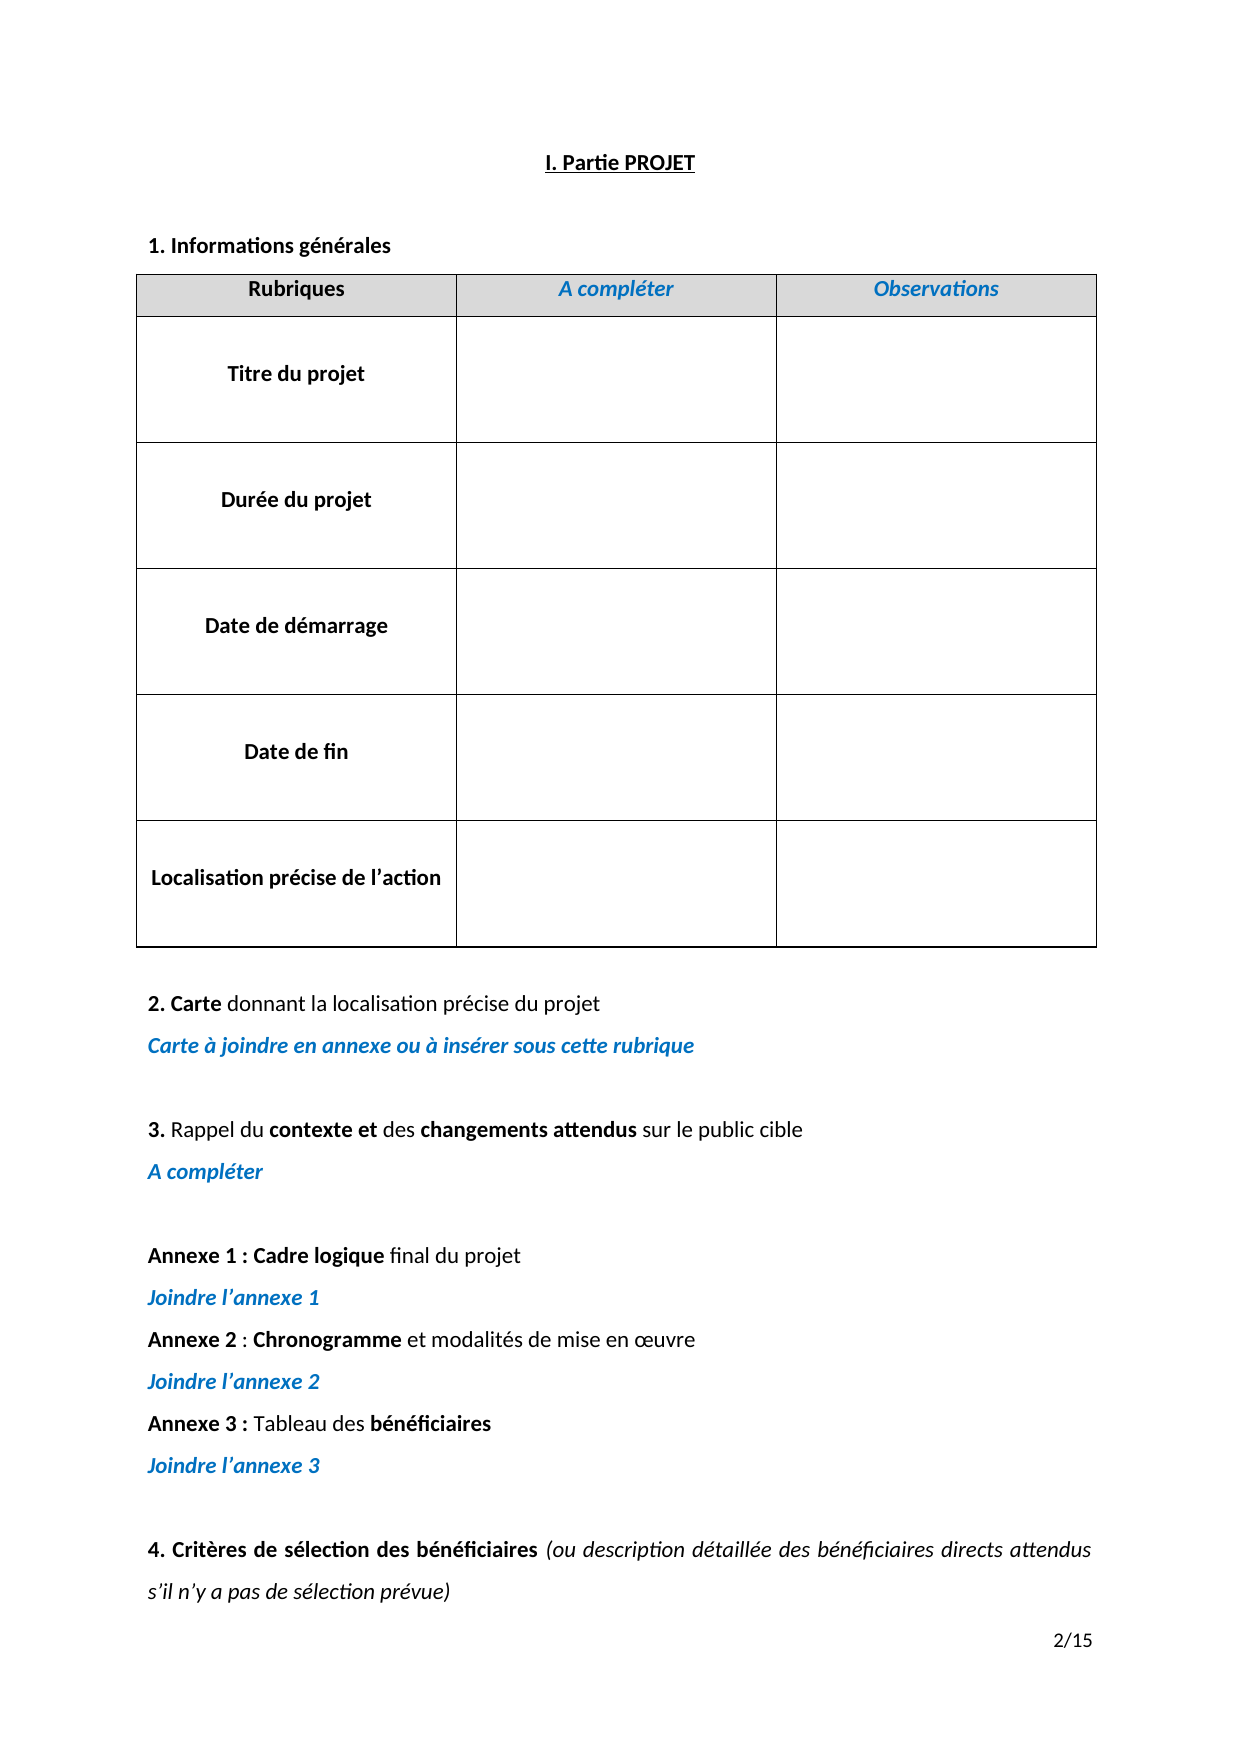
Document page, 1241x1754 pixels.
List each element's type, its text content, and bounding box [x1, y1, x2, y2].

table_cell [457, 821, 776, 946]
text 3. Rappel du contexte et des changements attendus sur le public cible [148, 1115, 1093, 1143]
table_cell [777, 443, 1096, 568]
table_header A compléter [457, 275, 776, 316]
table_header Rubriques [137, 275, 456, 316]
table_cell Durée du projet [137, 443, 456, 568]
text Joindre l’annexe 3 [148, 1451, 1093, 1479]
text Annexe 2 : Chronogramme et modalités de mise en œuvre [148, 1325, 1093, 1353]
table_cell Titre du projet [137, 317, 456, 442]
text Annexe 3 : Tableau des bénéficiaires [148, 1409, 1093, 1437]
text 4. Critères de sélection des bénéficiaires (ou description détaillée des bénéficiaires directs attendus s’il n’y a pas de sélection prévue) [148, 1535, 1093, 1605]
table_cell [457, 569, 776, 694]
table_cell [777, 317, 1096, 442]
table_cell [777, 695, 1096, 820]
table_cell [457, 695, 776, 820]
table_cell Date de fin [137, 695, 456, 820]
table_cell [457, 317, 776, 442]
text I. Partie PROJET [148, 148, 1093, 176]
table_cell Localisation précise de l’action [137, 821, 456, 946]
text Carte à joindre en annexe ou à insérer sous cette rubrique [148, 1031, 1093, 1059]
text 1. Informations générales [148, 232, 1093, 259]
table_cell [777, 821, 1096, 946]
table_cell [777, 569, 1096, 694]
table_header Observations [777, 275, 1096, 316]
table_cell [457, 443, 776, 568]
text A compléter [148, 1157, 1093, 1185]
table_cell Date de démarrage [137, 569, 456, 694]
text 2. Carte donnant la localisation précise du projet [148, 989, 1093, 1017]
text Annexe 1 : Cadre logique final du projet [148, 1241, 1093, 1269]
text Joindre l’annexe 1 [148, 1283, 1093, 1311]
text Joindre l’annexe 2 [148, 1367, 1093, 1395]
